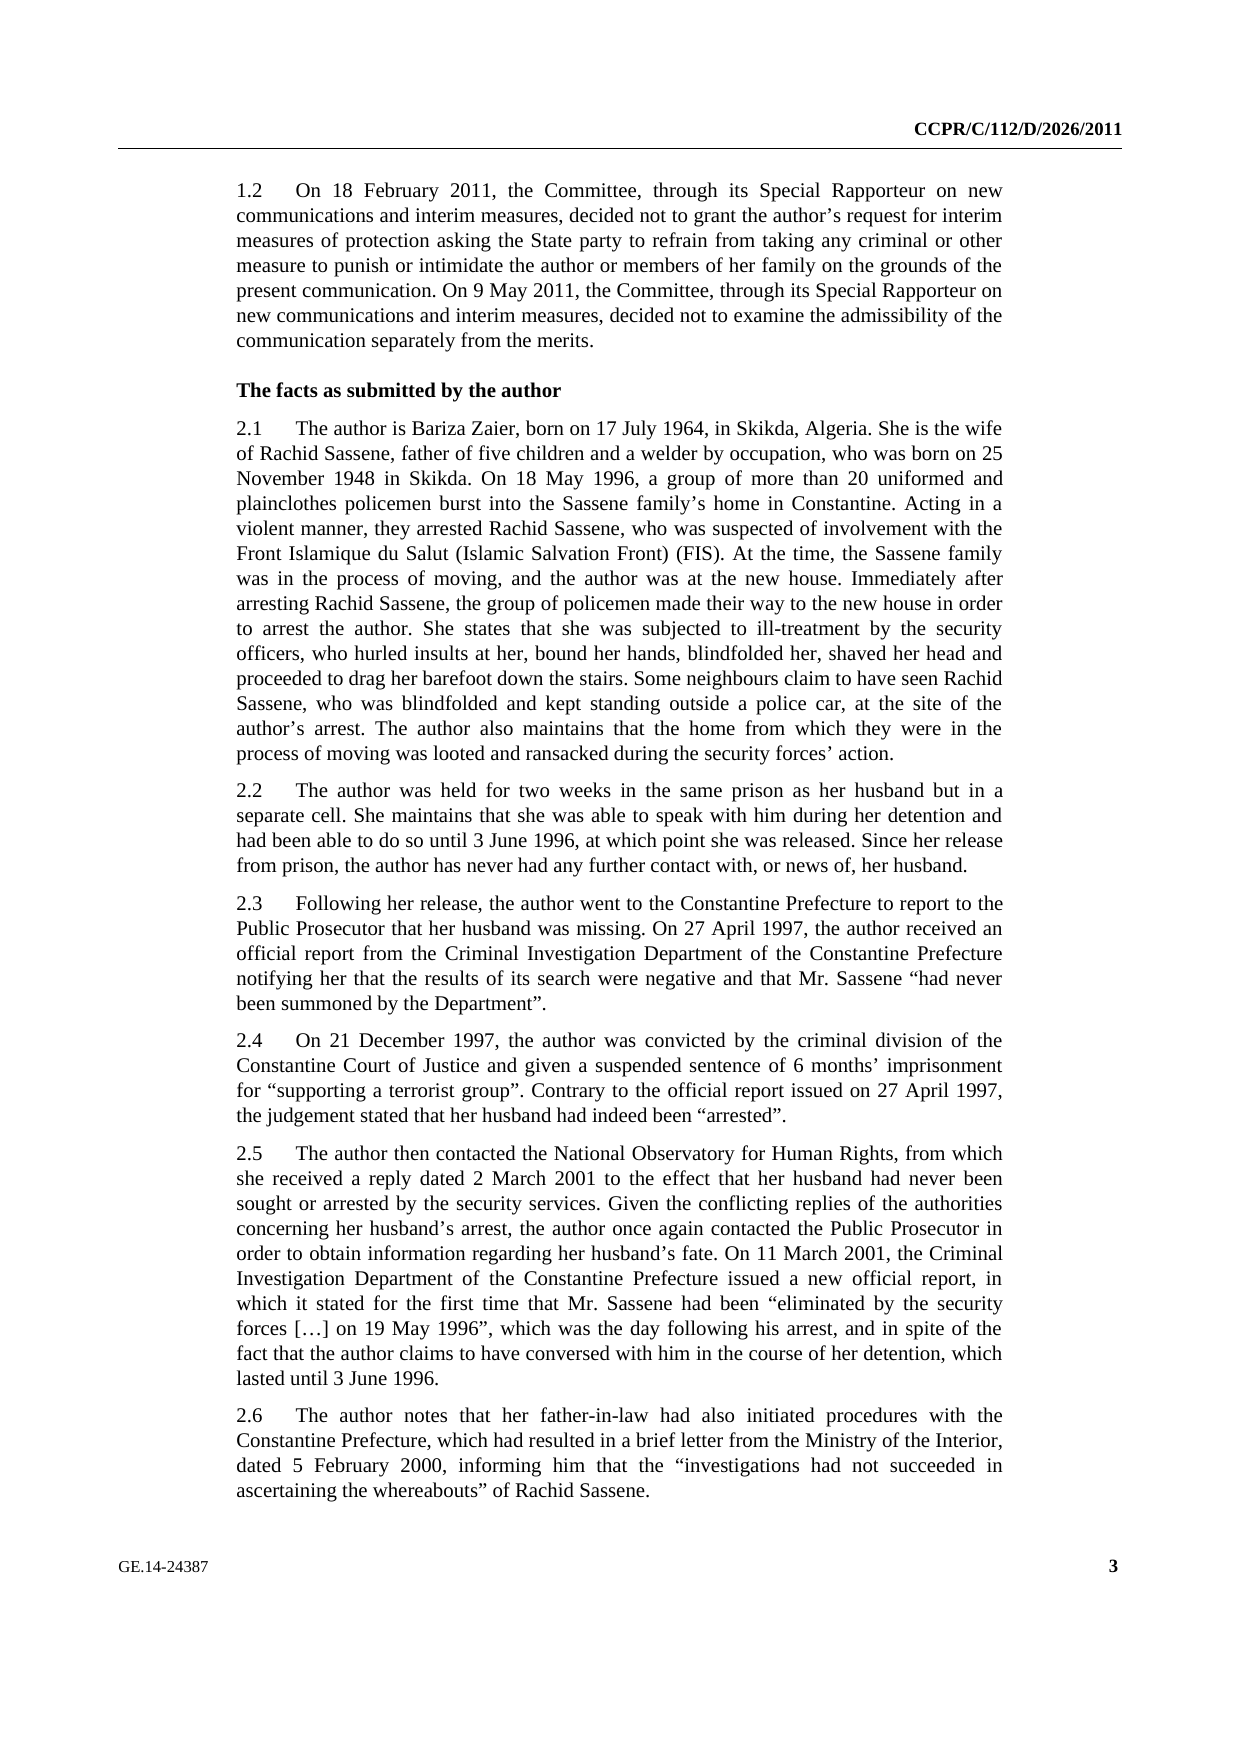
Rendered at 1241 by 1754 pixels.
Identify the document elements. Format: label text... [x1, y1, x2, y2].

text 2.2 The author was held for two weeks in the same prison as her husband but in a separate cell. She maintains that she was able to speak with him during her detention and had been able to do so until 3 June 1996, at which point she was released. Since her release from prison, the author has never had any further contact with, or news of, her husband. [236, 777, 1004, 877]
text 2.3 Following her release, the author went to the Constantine Prefecture to report to the Public Prosecutor that her husband was missing. On 27 April 1997, the author received an official report from the Criminal Investigation Department of the Constantine Prefecture notifying her that the results of its search were negative and that Mr. Sassene “had never been summoned by the Department”. [236, 890, 1004, 1015]
text 1.2 On 18 February 2011, the Committee, through its Special Rapporteur on new communications and interim measures, decided not to grant the author’s request for interim measures of protection asking the State party to refrain from taking any criminal or other measure to punish or intimidate the author or members of her family on the grounds of the present communication. On 9 May 2011, the Committee, through its Special Rapporteur on new communications and interim measures, decided not to examine the admissibility of the communication separately from the merits. [236, 177, 1004, 352]
text 2.4 On 21 December 1997, the author was convicted by the criminal division of the Constantine Court of Justice and given a suspended sentence of 6 months’ imprisonment for “supporting a terrorist group”. Contrary to the official report issued on 27 April 1997, the judgement stated that her husband had indeed been “arrested”. [236, 1027, 1004, 1127]
text The facts as submitted by the author [118, 377, 1004, 402]
text 2.6 The author notes that her father-in-law had also initiated procedures with the Constantine Prefecture, which had resulted in a brief letter from the Ministry of the Interior, dated 5 February 2000, informing him that the “investigations had not succeeded in ascertaining the whereabouts” of Rachid Sassene. [236, 1402, 1004, 1502]
text 2.5 The author then contacted the National Observatory for Human Rights, from which she received a reply dated 2 March 2001 to the effect that her husband had never been sought or arrested by the security services. Given the conflicting replies of the authorities concerning her husband’s arrest, the author once again contacted the Public Prosecutor in order to obtain information regarding her husband’s fate. On 11 March 2001, the Criminal Investigation Department of the Constantine Prefecture issued a new official report, in which it stated for the first time that Mr. Sassene had been “eliminated by the security forces […] on 19 May 1996”, which was the day following his arrest, and in spite of the fact that the author claims to have conversed with him in the course of her detention, which lasted until 3 June 1996. [236, 1140, 1004, 1390]
text 2.1 The author is Bariza Zaier, born on 17 July 1964, in Skikda, Algeria. She is the wife of Rachid Sassene, father of five children and a welder by occupation, who was born on 25 November 1948 in Skikda. On 18 May 1996, a group of more than 20 uniformed and plainclothes policemen burst into the Sassene family’s home in Constantine. Acting in a violent manner, they arrested Rachid Sassene, who was suspected of involvement with the Front Islamique du Salut (Islamic Salvation Front) (FIS). At the time, the Sassene family was in the process of moving, and the author was at the new house. Immediately after arresting Rachid Sassene, the group of policemen made their way to the new house in order to arrest the author. She states that she was subjected to ill-treatment by the security officers, who hurled insults at her, bound her hands, blindfolded her, shaved her head and proceeded to drag her barefoot down the stairs. Some neighbours claim to have seen Rachid Sassene, who was blindfolded and kept standing outside a police car, at the site of the author’s arrest. The author also maintains that the home from which they were in the process of moving was looted and ransacked during the security forces’ action. [236, 415, 1004, 765]
